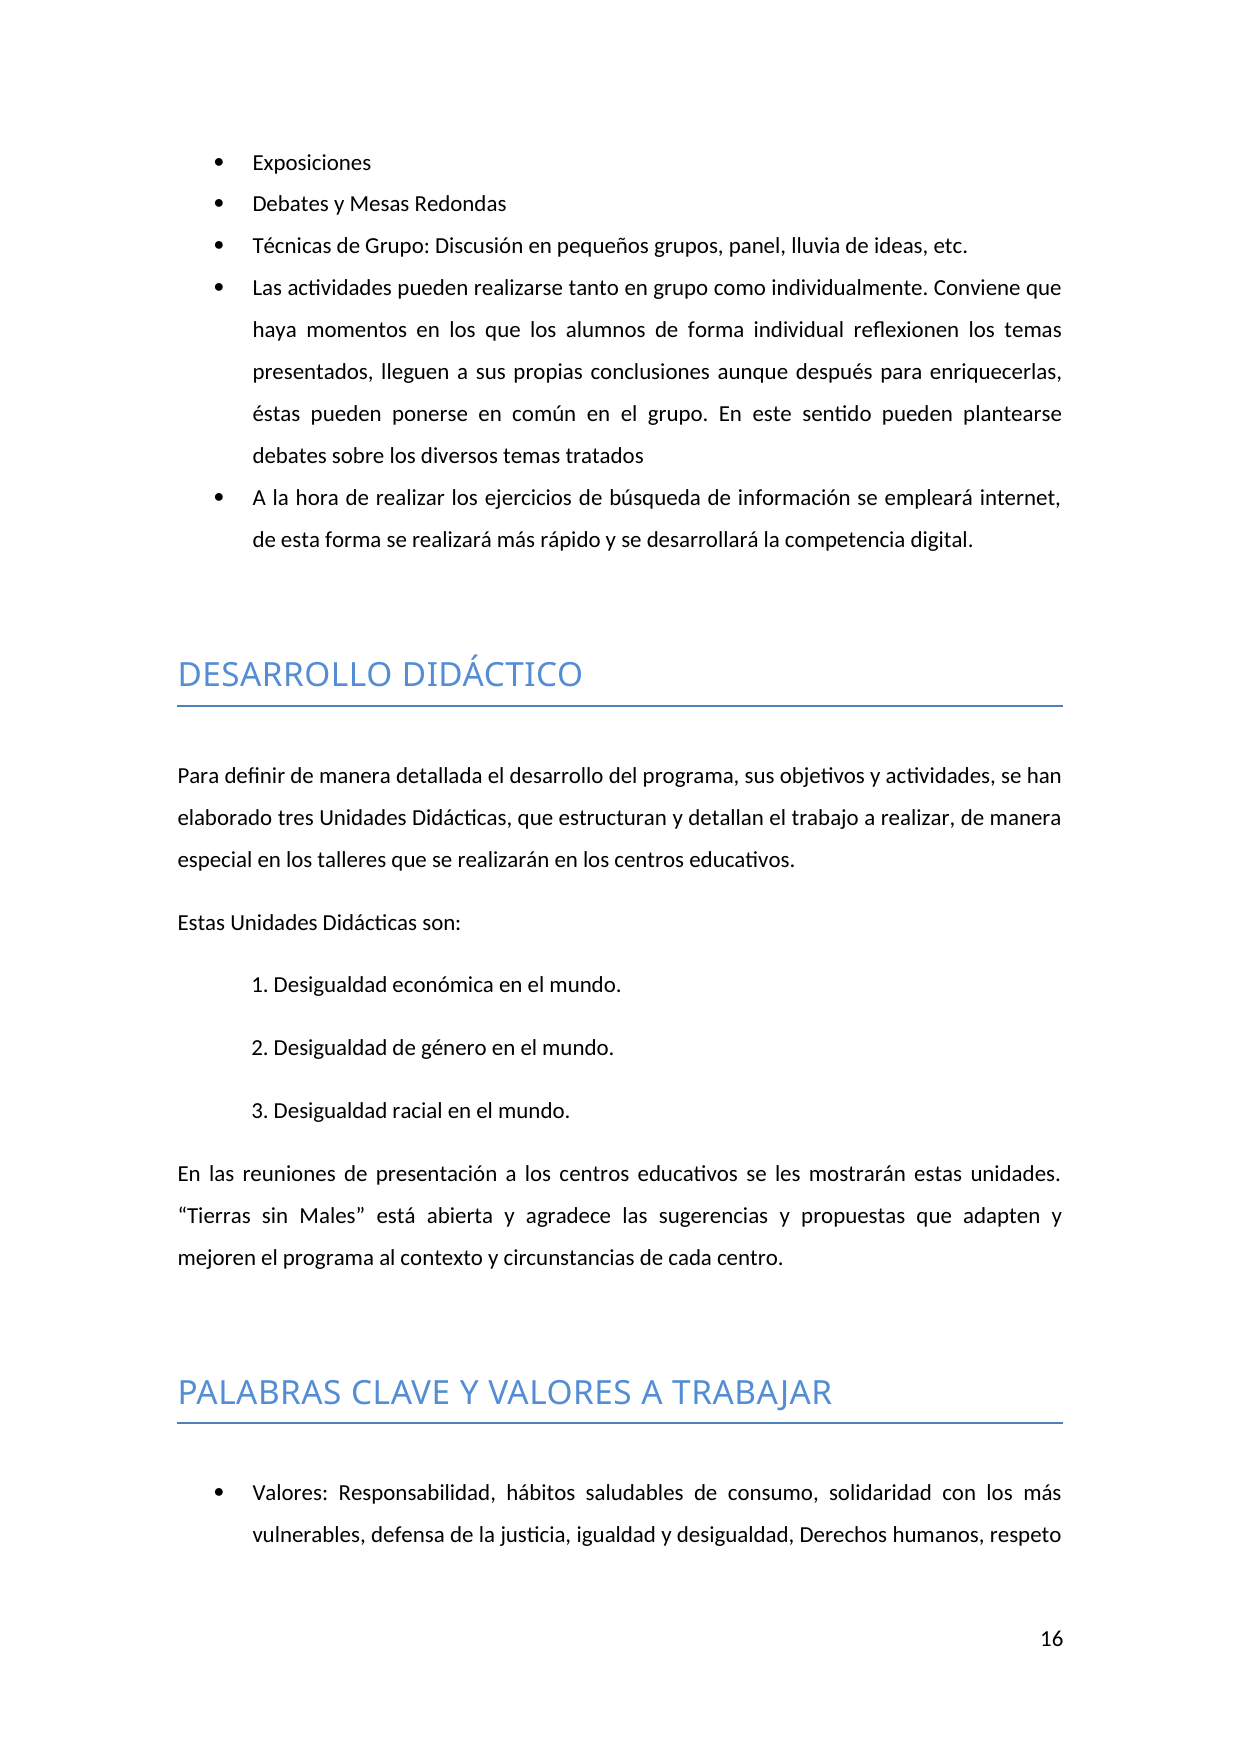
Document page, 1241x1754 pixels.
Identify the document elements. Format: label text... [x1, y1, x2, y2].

text En las reuniones de presentación a los centros educativos se les mostrarán estas unidades. “Tierras sin Males” está abierta y agradece las sugerencias y propuestas que adapten y mejoren el programa al contexto y circunstancias de cada centro. [177, 1159, 1063, 1271]
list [215, 1478, 1063, 1548]
text 2. Desigualdad de género en el mundo. [251, 1033, 1063, 1061]
list Exposiciones [215, 148, 1063, 176]
text 3. Desigualdad racial en el mundo. [251, 1096, 1063, 1124]
text 1. Desigualdad económica en el mundo. [251, 970, 1063, 998]
title PALABRAS CLAVE Y VALORES A TRABAJAR [177, 1368, 1063, 1422]
list A la hora de realizar los ejercicios de búsqueda de información se empleará internet, de esta forma se realizará más rápido y se desarrollará la competencia digital. [215, 483, 1063, 553]
list Las actividades pueden realizarse tanto en grupo como individualmente. Conviene que haya momentos en los que los alumnos de forma individual reflexionen los temas presentados, lleguen a sus propias conclusiones aunque después para enriquecerlas, éstas pueden ponerse en común en el grupo. En este sentido pueden plantearse debates sobre los diversos temas tratados [215, 273, 1063, 469]
text Para definir de manera detallada el desarrollo del programa, sus objetivos y actividades, se han elaborado tres Unidades Didácticas, que estructuran y detallan el trabajo a realizar, de manera especial en los talleres que se realizarán en los centros educativos. [177, 761, 1063, 873]
list Debates y Mesas Redondas [215, 189, 1063, 218]
text Estas Unidades Didácticas son: [177, 908, 1063, 936]
title DESARROLLO DIDÁCTICO [177, 651, 1063, 705]
list Técnicas de Grupo: Discusión en pequeños grupos, panel, lluvia de ideas, etc. [215, 232, 1063, 259]
